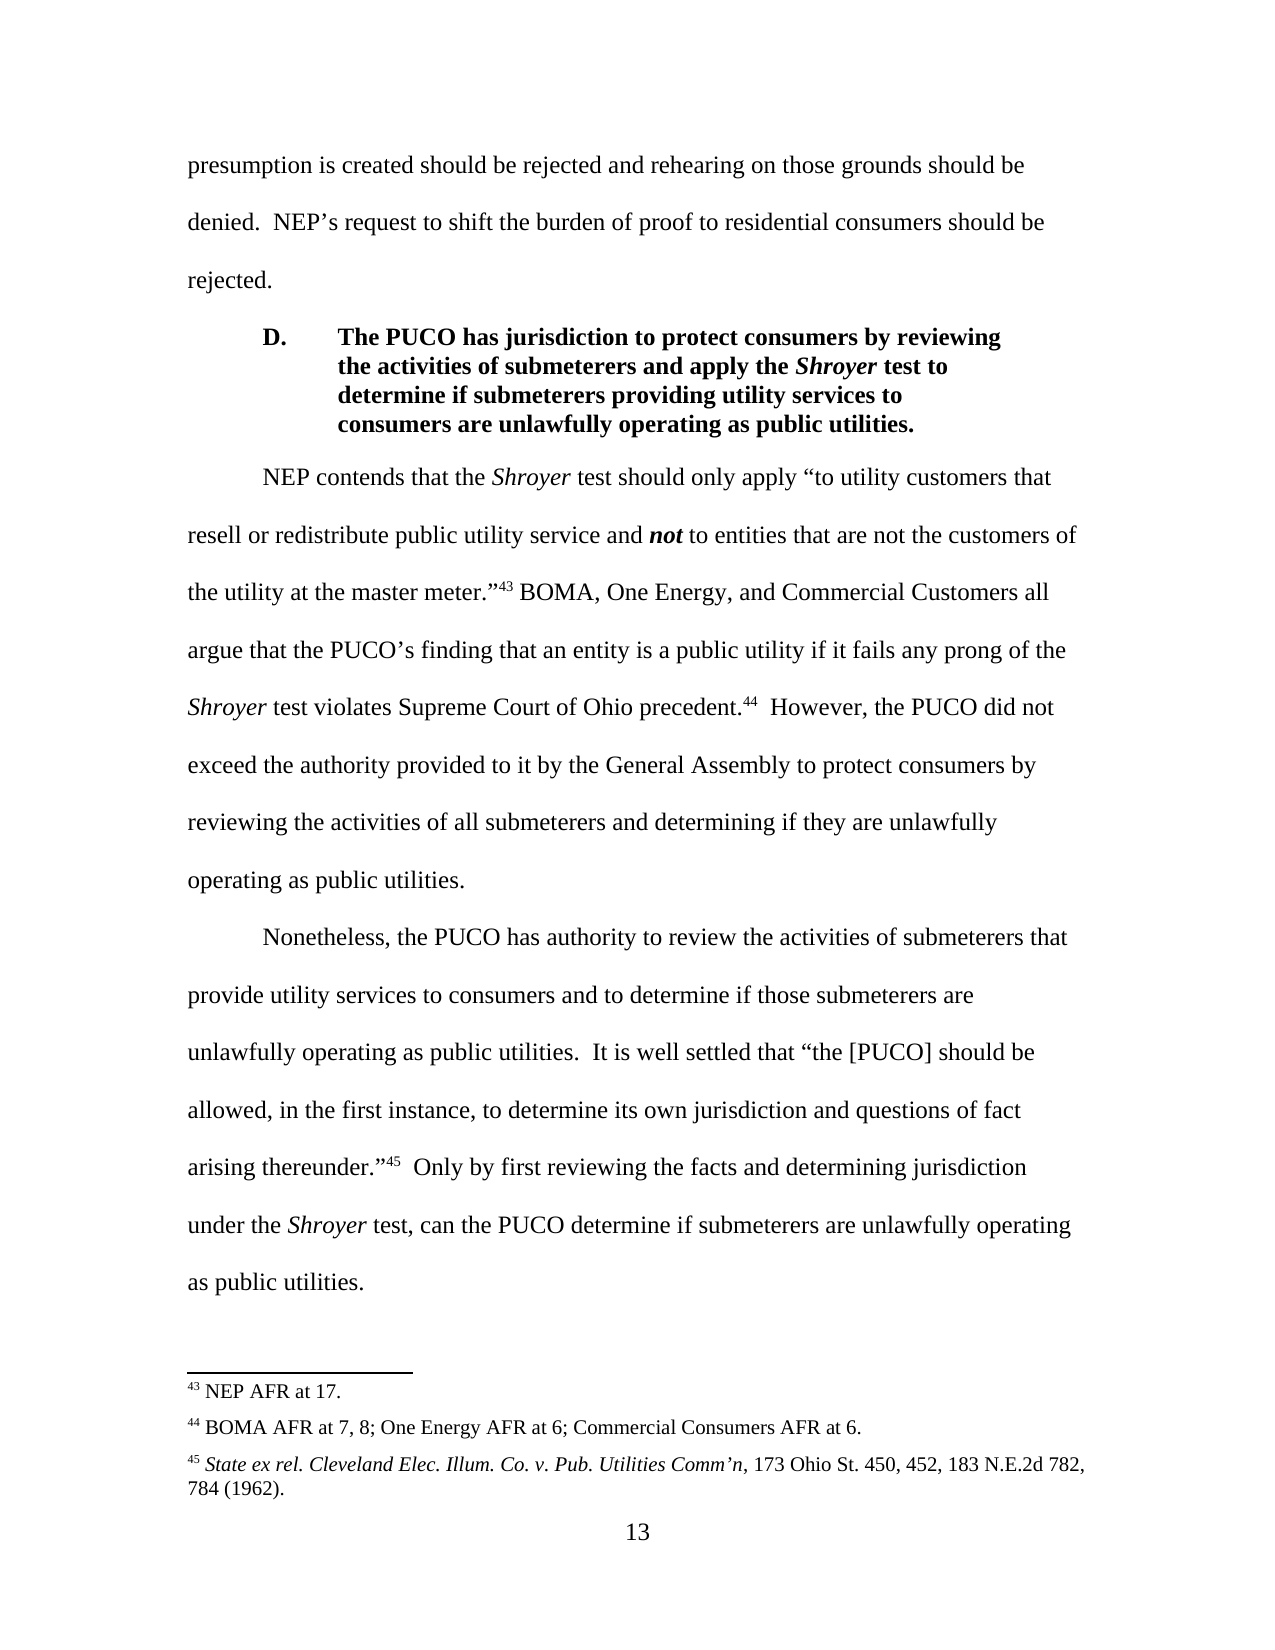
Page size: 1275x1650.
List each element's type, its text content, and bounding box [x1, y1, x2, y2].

text Nonetheless, the PUCO has authority to review the activities of submeterers that provide utility services to consumers and to determine if those submeterers are unlawfully operating as public utilities. It is well settled that “the [PUCO] should be allowed, in the first instance, to determine its own jurisdiction and questions of fact arising thereunder.” Only by first reviewing the facts and determining jurisdiction under the Shroyer test, can the PUCO determine if submeterers are unlawfully operating as public utilities. [187, 922, 1087, 1296]
subtitle The PUCO has jurisdiction to protect consumers by reviewing the activities of submeterers and apply the Shroyer test to determine if submeterers providing utility services to consumers are unlawfully operating as public utilities. [262, 322, 1012, 437]
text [187, 150, 1087, 294]
text NEP contends that the Shroyer test should only apply “to utility customers that resell or redistribute public utility service and not to entities that are not the customers of the utility at the master meter.” BOMA, One Energy, and Commercial Customers all argue that the PUCO’s finding that an entity is a public utility if it fails any prong of the Shroyer test violates Supreme Court of Ohio precedent. However, the PUCO did not exceed the authority provided to it by the General Assembly to protect consumers by reviewing the activities of all submeterers and determining if they are unlawfully operating as public utilities. [187, 462, 1087, 894]
